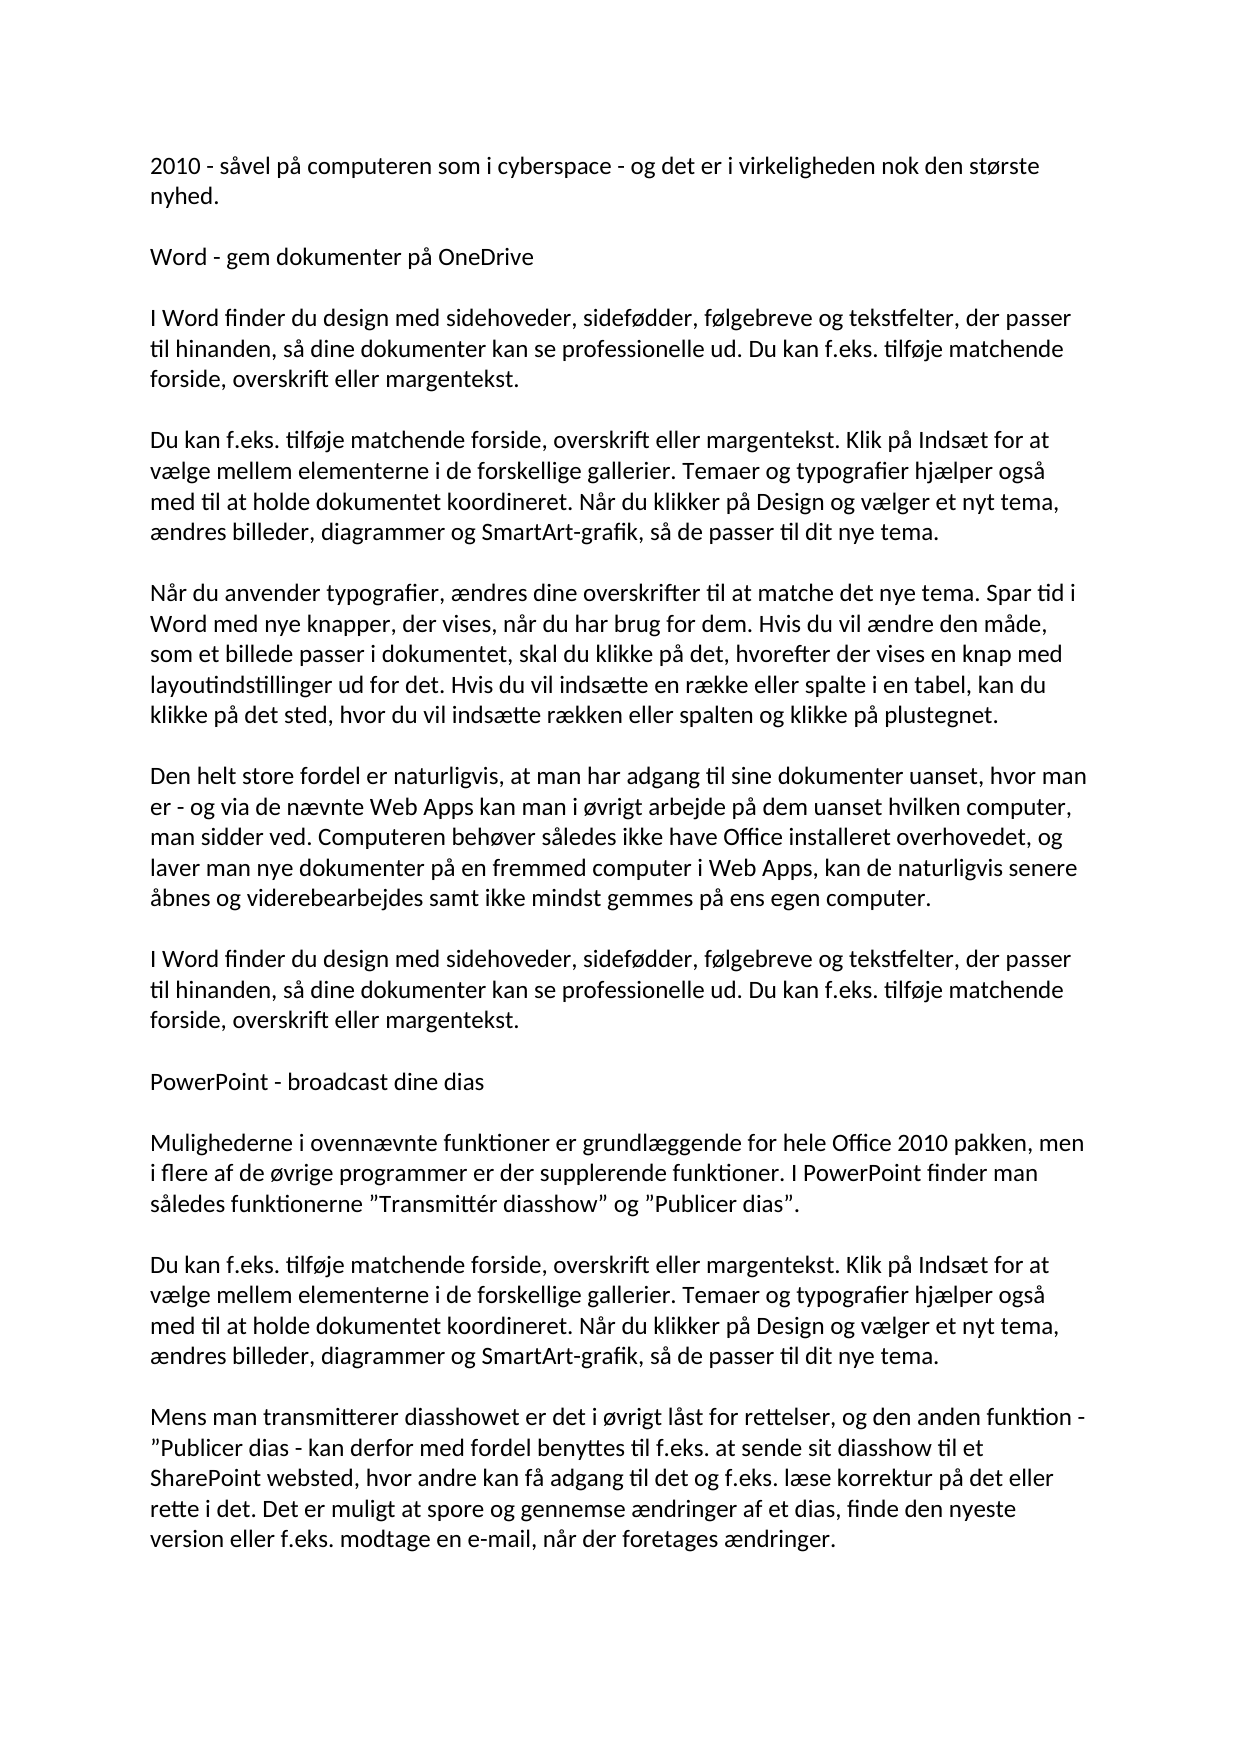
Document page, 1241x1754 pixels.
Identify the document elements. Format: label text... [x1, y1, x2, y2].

text PowerPoint - broadcast dine dias [150, 1066, 1090, 1096]
text Du kan f.eks. tilføje matchende forside, overskrift eller margentekst. Klik på Indsæt for at vælge mellem elementerne i de forskellige gallerier. Temaer og typografier hjælper også med til at holde dokumentet koordineret. Når du klikker på Design og vælger et nyt tema, ændres billeder, diagrammer og SmartArt-grafik, så de passer til dit nye tema. [150, 1249, 1090, 1371]
text Når du anvender typografier, ændres dine overskrifter til at matche det nye tema. Spar tid i Word med nye knapper, der vises, når du har brug for dem. Hvis du vil ændre den måde, som et billede passer i dokumentet, skal du klikke på det, hvorefter der vises en knap med layoutindstillinger ud for det. Hvis du vil indsætte en række eller spalte i en tabel, kan du klikke på det sted, hvor du vil indsætte rækken eller spalten og klikke på plustegnet. [150, 577, 1090, 730]
text Den helt store fordel er naturligvis, at man har adgang til sine dokumenter uanset, hvor man er - og via de nævnte Web Apps kan man i øvrigt arbejde på dem uanset hvilken computer, man sidder ved. Computeren behøver således ikke have Office installeret overhovedet, og laver man nye dokumenter på en fremmed computer i Web Apps, kan de naturligvis senere åbnes og viderebearbejdes samt ikke mindst gemmes på ens egen computer. [150, 760, 1090, 913]
text Mulighederne i ovennævnte funktioner er grundlæggende for hele Office 2010 pakken, men i flere af de øvrige programmer er der supplerende funktioner. I PowerPoint finder man således funktionerne ”Transmittér diasshow” og ”Publicer dias”. [150, 1127, 1090, 1218]
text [150, 150, 1090, 211]
text I Word finder du design med sidehoveder, sidefødder, følgebreve og tekstfelter, der passer til hinanden, så dine dokumenter kan se professionelle ud. Du kan f.eks. tilføje matchende forside, overskrift eller margentekst. [150, 303, 1090, 394]
text Mens man transmitterer diasshowet er det i øvrigt låst for rettelser, og den anden funktion - ”Publicer dias - kan derfor med fordel benyttes til f.eks. at sende sit diasshow til et SharePoint websted, hvor andre kan få adgang til det og f.eks. læse korrektur på det eller rette i det. Det er muligt at spore og gennemse ændringer af et dias, finde den nyeste version eller f.eks. modtage en e-mail, når der foretages ændringer. [150, 1401, 1090, 1554]
text Word - gem dokumenter på OneDrive [150, 242, 1090, 272]
text I Word finder du design med sidehoveder, sidefødder, følgebreve og tekstfelter, der passer til hinanden, så dine dokumenter kan se professionelle ud. Du kan f.eks. tilføje matchende forside, overskrift eller margentekst. [150, 943, 1090, 1035]
text Du kan f.eks. tilføje matchende forside, overskrift eller margentekst. Klik på Indsæt for at vælge mellem elementerne i de forskellige gallerier. Temaer og typografier hjælper også med til at holde dokumentet koordineret. Når du klikker på Design og vælger et nyt tema, ændres billeder, diagrammer og SmartArt-grafik, så de passer til dit nye tema. [150, 425, 1090, 547]
